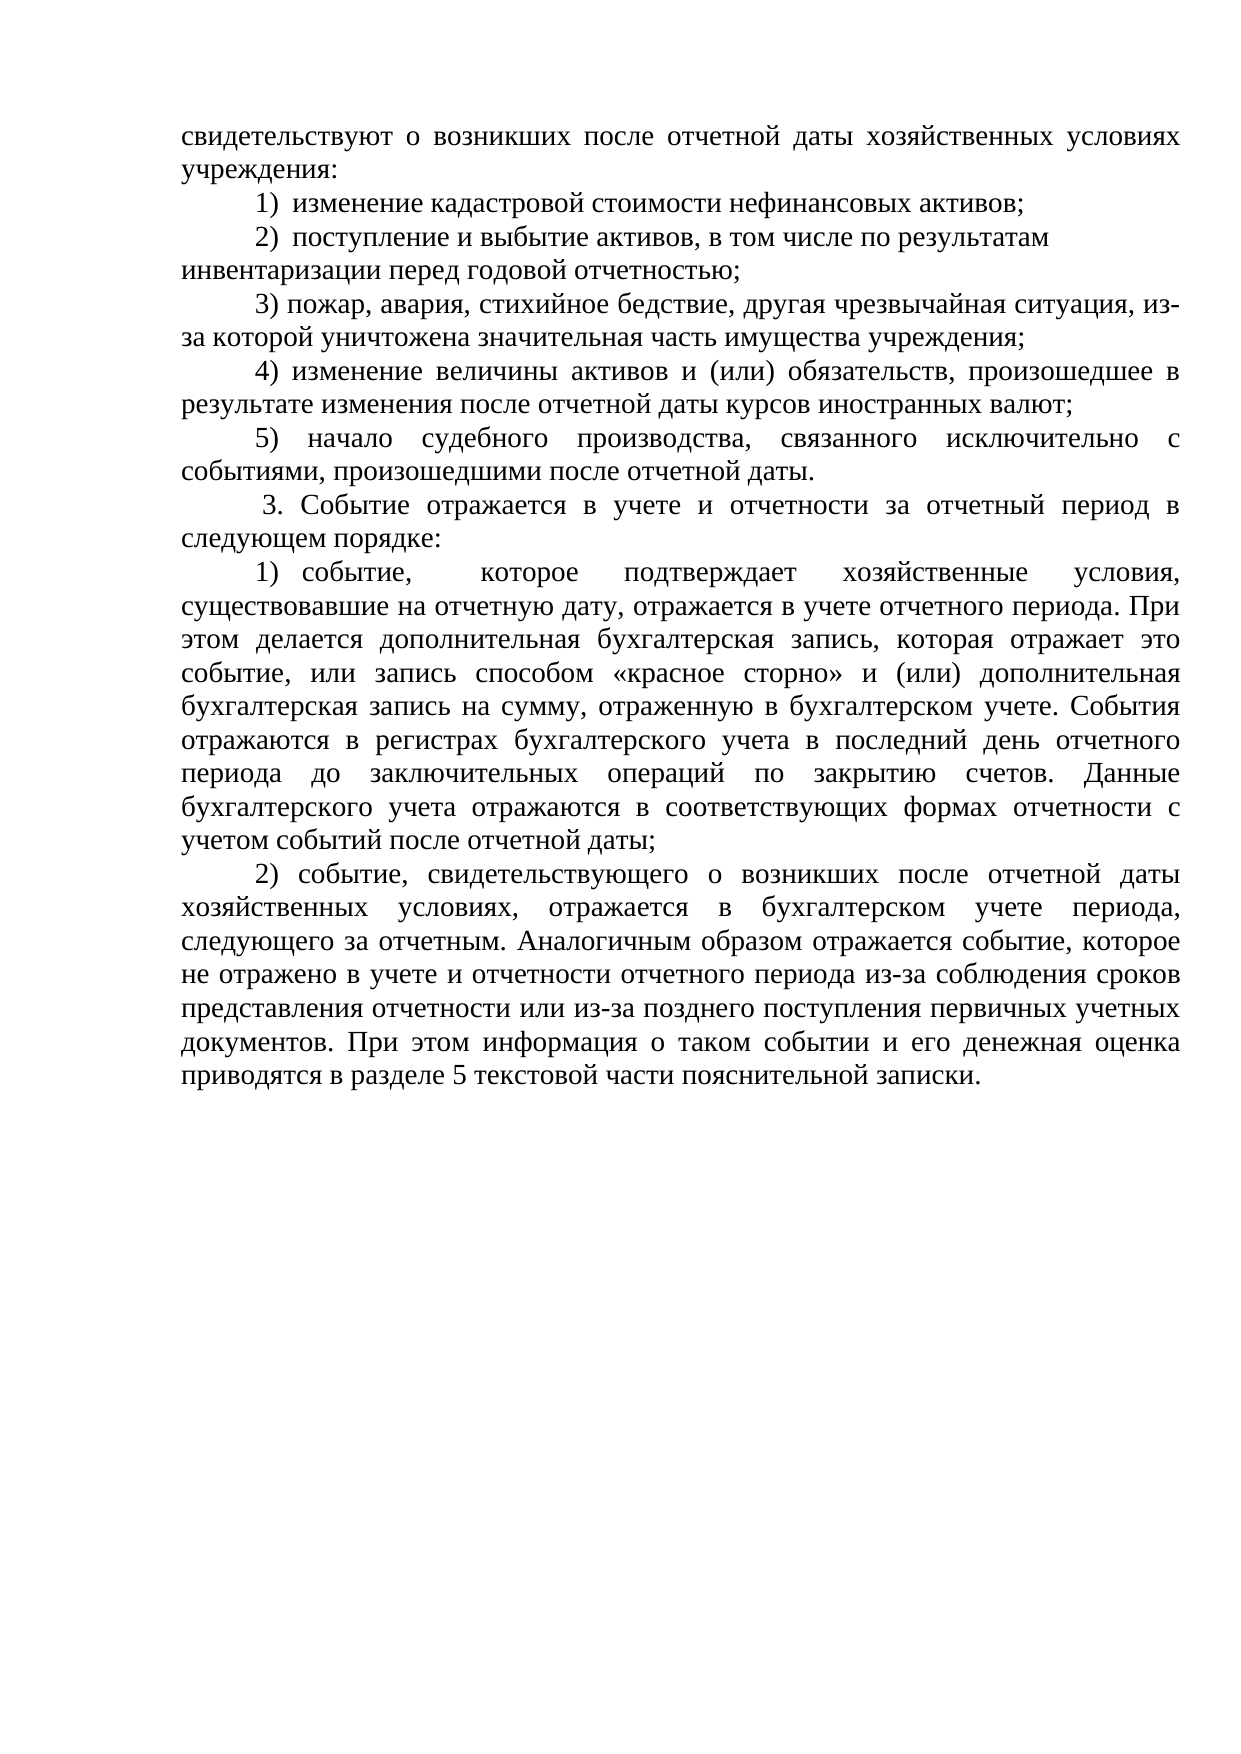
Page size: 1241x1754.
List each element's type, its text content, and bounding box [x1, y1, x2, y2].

text 5) начало судебного производства, связанного исключительно с событиями, произошедшими после отчетной даты. [181, 420, 1181, 487]
text 1) событие, которое подтверждает хозяйственные условия, существовавшие на отчетную дату, отражается в учете отчетного периода. При этом делается дополнительная бухгалтерская запись, которая отражает это событие, или запись способом «красное сторно» и (или) дополнительная бухгалтерская запись на сумму, отраженную в бухгалтерском учете. События отражаются в регистрах бухгалтерского учета в последний день отчетного периода до заключительных операций по закрытию счетов. Данные бухгалтерского учета отражаются в соответствующих формах отчетности с учетом событий после отчетной даты; [181, 554, 1181, 856]
text 3. Событие отражается в учете и отчетности за отчетный период в следующем порядке: [181, 487, 1181, 554]
text инвентаризации перед годовой отчетностью; [181, 252, 1181, 286]
text 4) изменение величины активов и (или) обязательств, произошедшее в результате изменения после отчетной даты курсов иностранных валют; [181, 353, 1181, 420]
list изменение кадастровой стоимости нефинансовых активов; [254, 185, 1181, 219]
text 2) событие, свидетельствующего о возникших после отчетной даты хозяйственных условиях, отражается в бухгалтерском учете периода, следующего за отчетным. Аналогичным образом отражается событие, которое не отражено в учете и отчетности отчетного периода из-за соблюдения сроков представления отчетности или из-за позднего поступления первичных учетных документов. При этом информация о таком событии и его денежная оценка приводятся в разделе 5 текстовой части пояснительной записки. [181, 856, 1181, 1091]
text 3) пожар, авария, стихийное бедствие, другая чрезвычайная ситуация, из-за которой уничтожена значительная часть имущества учреждения; [181, 286, 1181, 353]
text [181, 118, 1181, 185]
list поступление и выбытие активов, в том числе по результатам [254, 219, 1181, 252]
